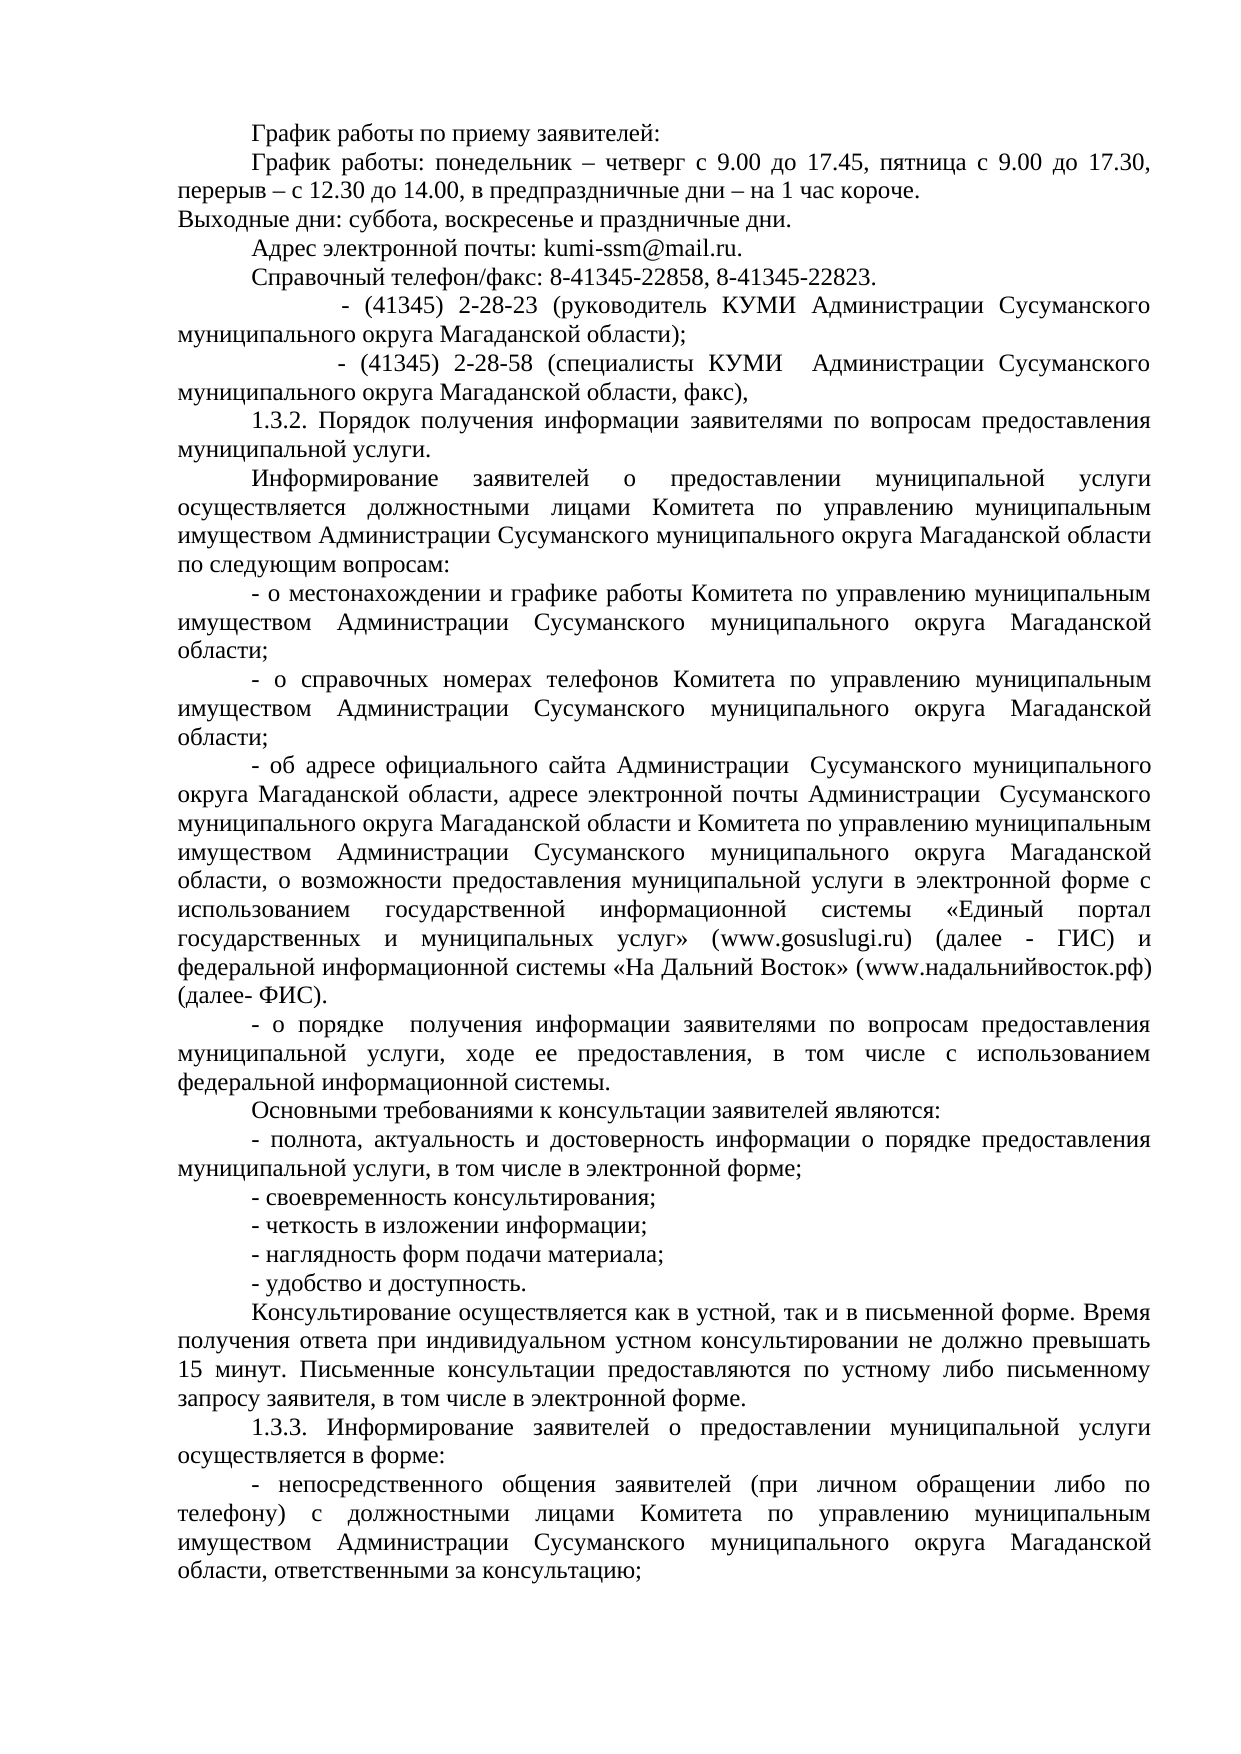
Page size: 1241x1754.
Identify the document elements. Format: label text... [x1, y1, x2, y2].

text Справочный телефон/факс: 8-41345-22858, 8-41345-22823. [177, 262, 1152, 291]
text - (41345) 2-28-23 (руководитель КУМИ Администрации Сусуманского муниципального округа Магаданской области); [177, 291, 1152, 348]
text График работы по приему заявителей: [177, 118, 1152, 147]
text График работы: понедельник – четверг с 9.00 до 17.45, пятница с 9.00 до 17.30, перерыв – с 12.30 до 14.00, в предпраздничные дни – на 1 час короче. [177, 147, 1152, 204]
text - (41345) 2-28-58 (специалисты КУМИ Администрации Сусуманского муниципального округа Магаданской области, факс), [177, 348, 1152, 406]
text 1.3.2. Порядок получения информации заявителями по вопросам предоставления муниципальной услуги. [177, 406, 1152, 463]
text - наглядность форм подачи материала; [177, 1239, 1152, 1268]
text Информирование заявителей о предоставлении муниципальной услуги осуществляется должностными лицами Комитета по управлению муниципальным имуществом Администрации Сусуманского муниципального округа Магаданской области по следующим вопросам: [177, 463, 1152, 578]
text Основными требованиями к консультации заявителей являются: [177, 1096, 1152, 1124]
text Адрес электронной почты: kumi-ssm@mail.ru. [177, 233, 1152, 262]
text - о местонахождении и графике работы Комитета по управлению муниципальным имуществом Администрации Сусуманского муниципального округа Магаданской области; [177, 578, 1152, 664]
text - удобство и доступность. [177, 1268, 1152, 1297]
text 1.3.3. Информирование заявителей о предоставлении муниципальной услуги осуществляется в форме: [177, 1412, 1152, 1469]
text - непосредственного общения заявителей (при личном обращении либо по телефону) с должностными лицами Комитета по управлению муниципальным имуществом Администрации Сусуманского муниципального округа Магаданской области, ответственными за консультацию; [177, 1469, 1152, 1584]
text - о справочных номерах телефонов Комитета по управлению муниципальным имуществом Администрации Сусуманского муниципального округа Магаданской области; [177, 664, 1152, 751]
text Консультирование осуществляется как в устной, так и в письменной форме. Время получения ответа при индивидуальном устном консультировании не должно превышать 15 минут. Письменные консультации предоставляются по устному либо письменному запросу заявителя, в том числе в электронной форме. [177, 1297, 1152, 1412]
text - полнота, актуальность и достоверность информации о порядке предоставления муниципальной услуги, в том числе в электронной форме; [177, 1124, 1152, 1182]
text - о порядке получения информации заявителями по вопросам предоставления муниципальной услуги, ходе ее предоставления, в том числе с использованием федеральной информационной системы. [177, 1009, 1152, 1096]
text - своевременность консультирования; [177, 1182, 1152, 1211]
text - четкость в изложении информации; [177, 1211, 1152, 1239]
text Выходные дни: суббота, воскресенье и праздничные дни. [177, 204, 1152, 233]
text - об адресе официального сайта Администрации Сусуманского муниципального округа Магаданской области, адресе электронной почты Администрации Сусуманского муниципального округа Магаданской области и Комитета по управлению муниципальным имуществом Администрации Сусуманского муниципального округа Магаданской области, о возможности предоставления муниципальной услуги в электронной форме с использованием государственной информационной системы «Единый портал государственных и муниципальных услуг» (www.gosuslugi.ru) (далее - ГИС) и федеральной информационной системы «На Дальний Восток» (www.надальнийвосток.рф) (далее- ФИС). [177, 751, 1152, 1009]
